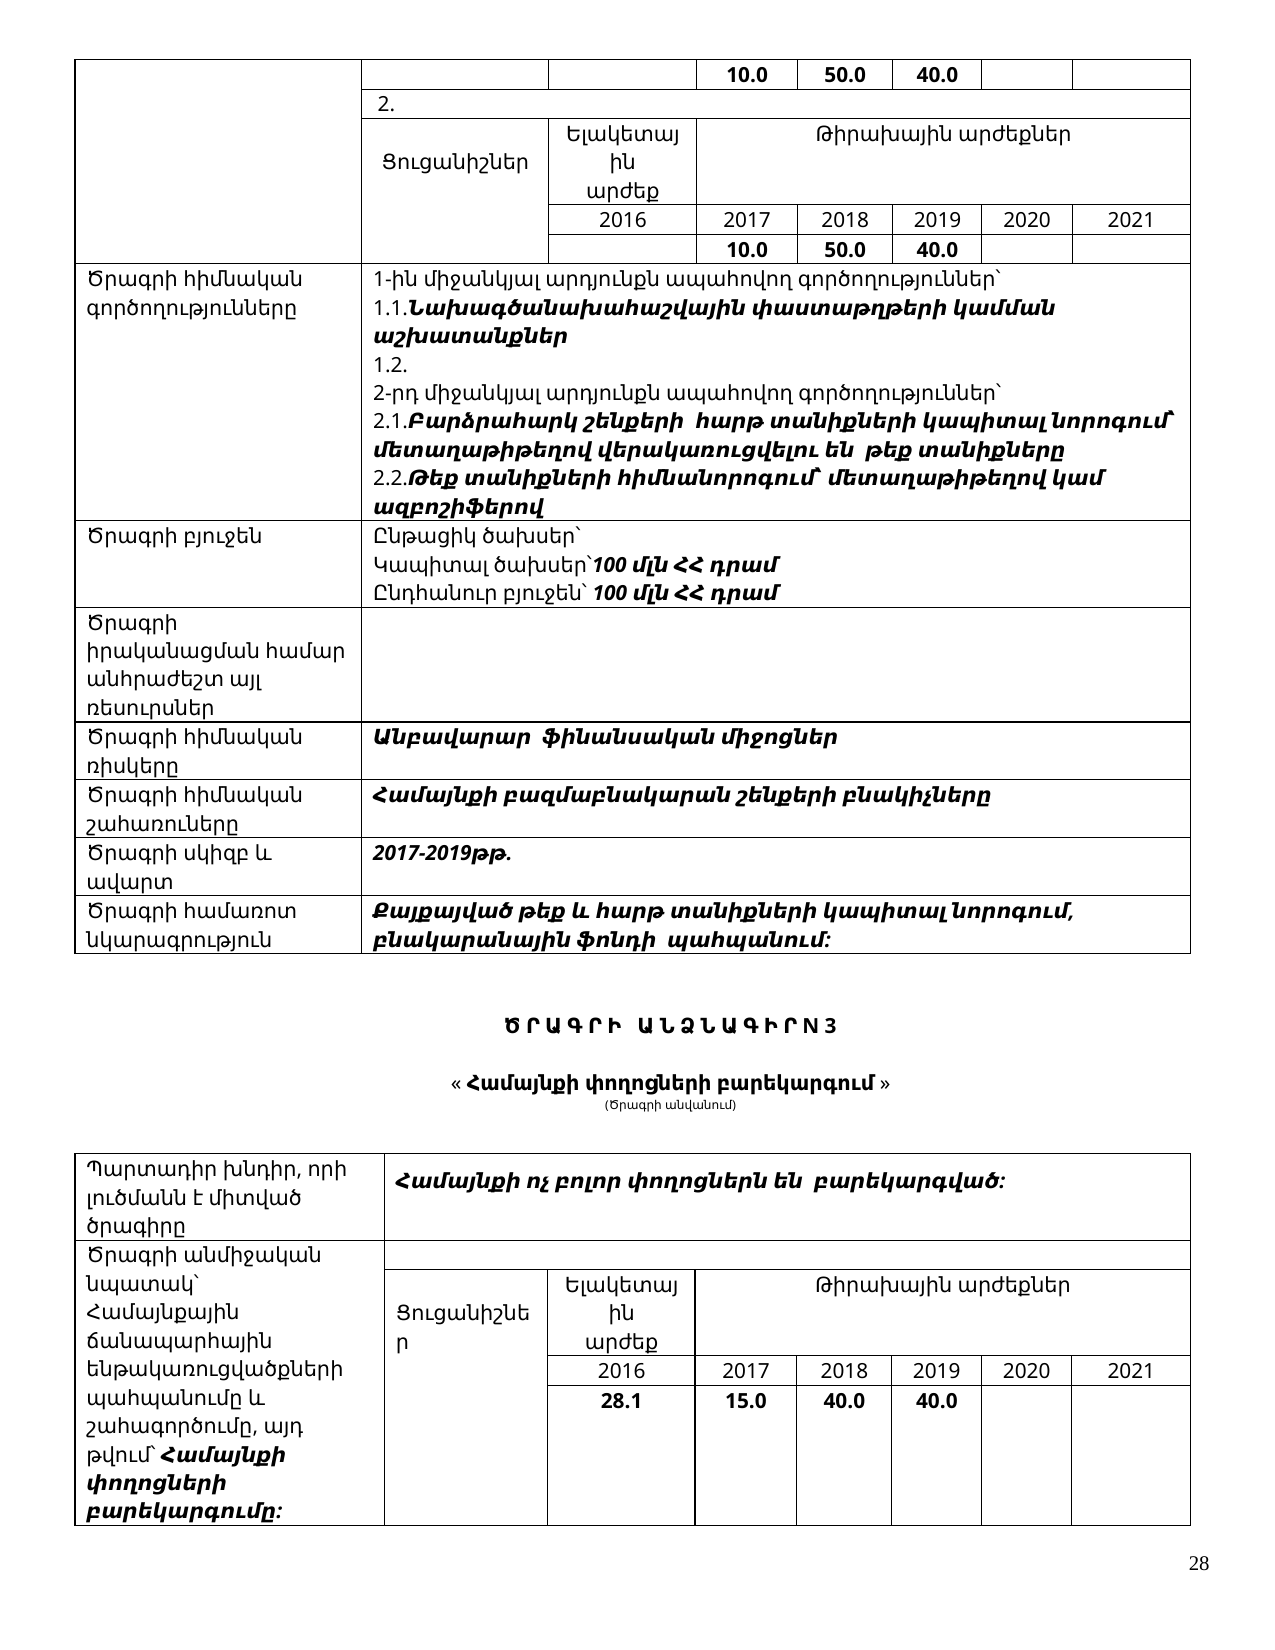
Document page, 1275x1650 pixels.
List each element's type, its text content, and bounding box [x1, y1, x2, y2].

table_header Համայնքի ոչ բոլոր փողոցներն են բարեկարգված: [385, 1154, 1190, 1239]
table_cell 40.0 [893, 60, 981, 88]
table_cell [1072, 1386, 1190, 1525]
table_cell 2020 [982, 205, 1072, 234]
text « Համայնքի փողոցների բարեկարգում » [131, 1068, 1209, 1096]
table_cell 2019 [892, 1356, 981, 1385]
table_cell 2017-2019թթ. [362, 838, 1190, 895]
table_cell 10.0 [697, 235, 797, 263]
table_cell 2021 [1073, 205, 1190, 234]
table_cell Ծրագրի համառոտ նկարագրություն [76, 896, 361, 953]
table_cell Ծրագրի հիմնական ռիսկերը [76, 723, 361, 779]
table_cell Ելակետային արժեք [549, 119, 696, 204]
table_cell Թիրախային արժեքներ [696, 1270, 1190, 1355]
table_cell 2018 [797, 1356, 891, 1385]
table_cell [362, 90, 1190, 118]
table_cell 2017 [696, 1356, 796, 1385]
table_cell Ծրագրի իրականացման համար անհրաժեշտ այլ ռեսուրսներ [76, 608, 361, 721]
table_cell 50.0 [798, 235, 892, 263]
table_cell [982, 235, 1072, 263]
text (Ծրագրի անվանում) [131, 1096, 1209, 1125]
table_cell [362, 608, 1190, 721]
table_cell 2019 [893, 205, 981, 234]
table_cell Ծրագրի հիմնական գործողությունները [76, 264, 361, 520]
text Ծ Ր Ա Գ Ր Ի Ա Ն Ձ Ն Ա Գ Ի Ր N 3 [131, 1011, 1209, 1039]
table_cell Ցուցանիշներ [362, 119, 548, 263]
table_cell [385, 1241, 1190, 1269]
table_cell 50.0 [798, 60, 892, 88]
table_header Պարտադիր խնդիր, որի լուծմանն է միտված ծրագիրը [76, 1154, 384, 1239]
table_cell 2018 [798, 205, 892, 234]
table_cell 2017 [697, 205, 797, 234]
table_cell Անբավարար ֆինանսական միջոցներ [362, 723, 1190, 779]
table_cell 28.1 [548, 1386, 694, 1525]
table_cell 40.0 [797, 1386, 891, 1525]
table_cell Ցուցանիշներ [385, 1270, 547, 1525]
table_cell [549, 60, 696, 88]
table_cell Քայքայված թեք և հարթ տանիքների կապիտալ նորոգում, բնակարանային ֆոնդի պահպանում: [362, 896, 1190, 953]
table_cell [982, 1386, 1071, 1525]
table_cell 2016 [548, 1356, 694, 1385]
table_cell [1073, 235, 1190, 263]
table_cell Ծրագրի սկիզբ և ավարտ [76, 838, 361, 895]
table_cell Ելակետային արժեք [548, 1270, 694, 1355]
table_cell 2016 [549, 205, 696, 234]
table_cell Ծրագրի հիմնական շահառուները [76, 780, 361, 837]
table_cell [1073, 60, 1190, 88]
table_cell 2021 [1072, 1356, 1190, 1385]
table_cell 15.0 [696, 1386, 796, 1525]
table_cell 40.0 [892, 1386, 981, 1525]
table_cell Համայնքի բազմաբնակարան շենքերի բնակիչները [362, 780, 1190, 837]
table_cell 1-ին միջանկյալ արդյունքն ապահովող գործողություններ՝ 1.1.Նախագծանախահաշվային փաստաթղթերի կամման աշխատանքներ 1.2. 2-րդ միջանկյալ արդյունքն ապահովող գործողություններ՝ 2.1.Բարձրահարկ շենքերի հարթ տանիքների կապիտալ նորոգում՝ մետաղաթիթեղով վերակառուցվելու են թեք տանիքները 2.2.Թեք տանիքների հիմնանորոգում՝ մետաղաթիթեղով կամ ազբոշիֆերով [362, 264, 1190, 520]
table_cell Ծրագրի անմիջական նպատակ՝ Համայնքային ճանապարհային ենթակառուցվածքների պահպանումը և շահագործումը, այդ թվում՝ Համայնքի փողոցների բարեկարգումը: [76, 1241, 384, 1525]
table_cell Թիրախային արժեքներ [697, 119, 1190, 204]
table_cell 40.0 [893, 235, 981, 263]
table_cell Ընթացիկ ծախսեր՝ Կապիտալ ծախսեր՝100 մլն ՀՀ դրամ Ընդհանուր բյուջեն՝ 100 մլն ՀՀ դրամ [362, 521, 1190, 607]
table_cell [982, 60, 1072, 88]
table_cell Ծրագրի բյուջեն [76, 521, 361, 607]
table_cell 10.0 [697, 60, 797, 88]
table_cell 2020 [982, 1356, 1071, 1385]
table_cell [549, 235, 696, 263]
